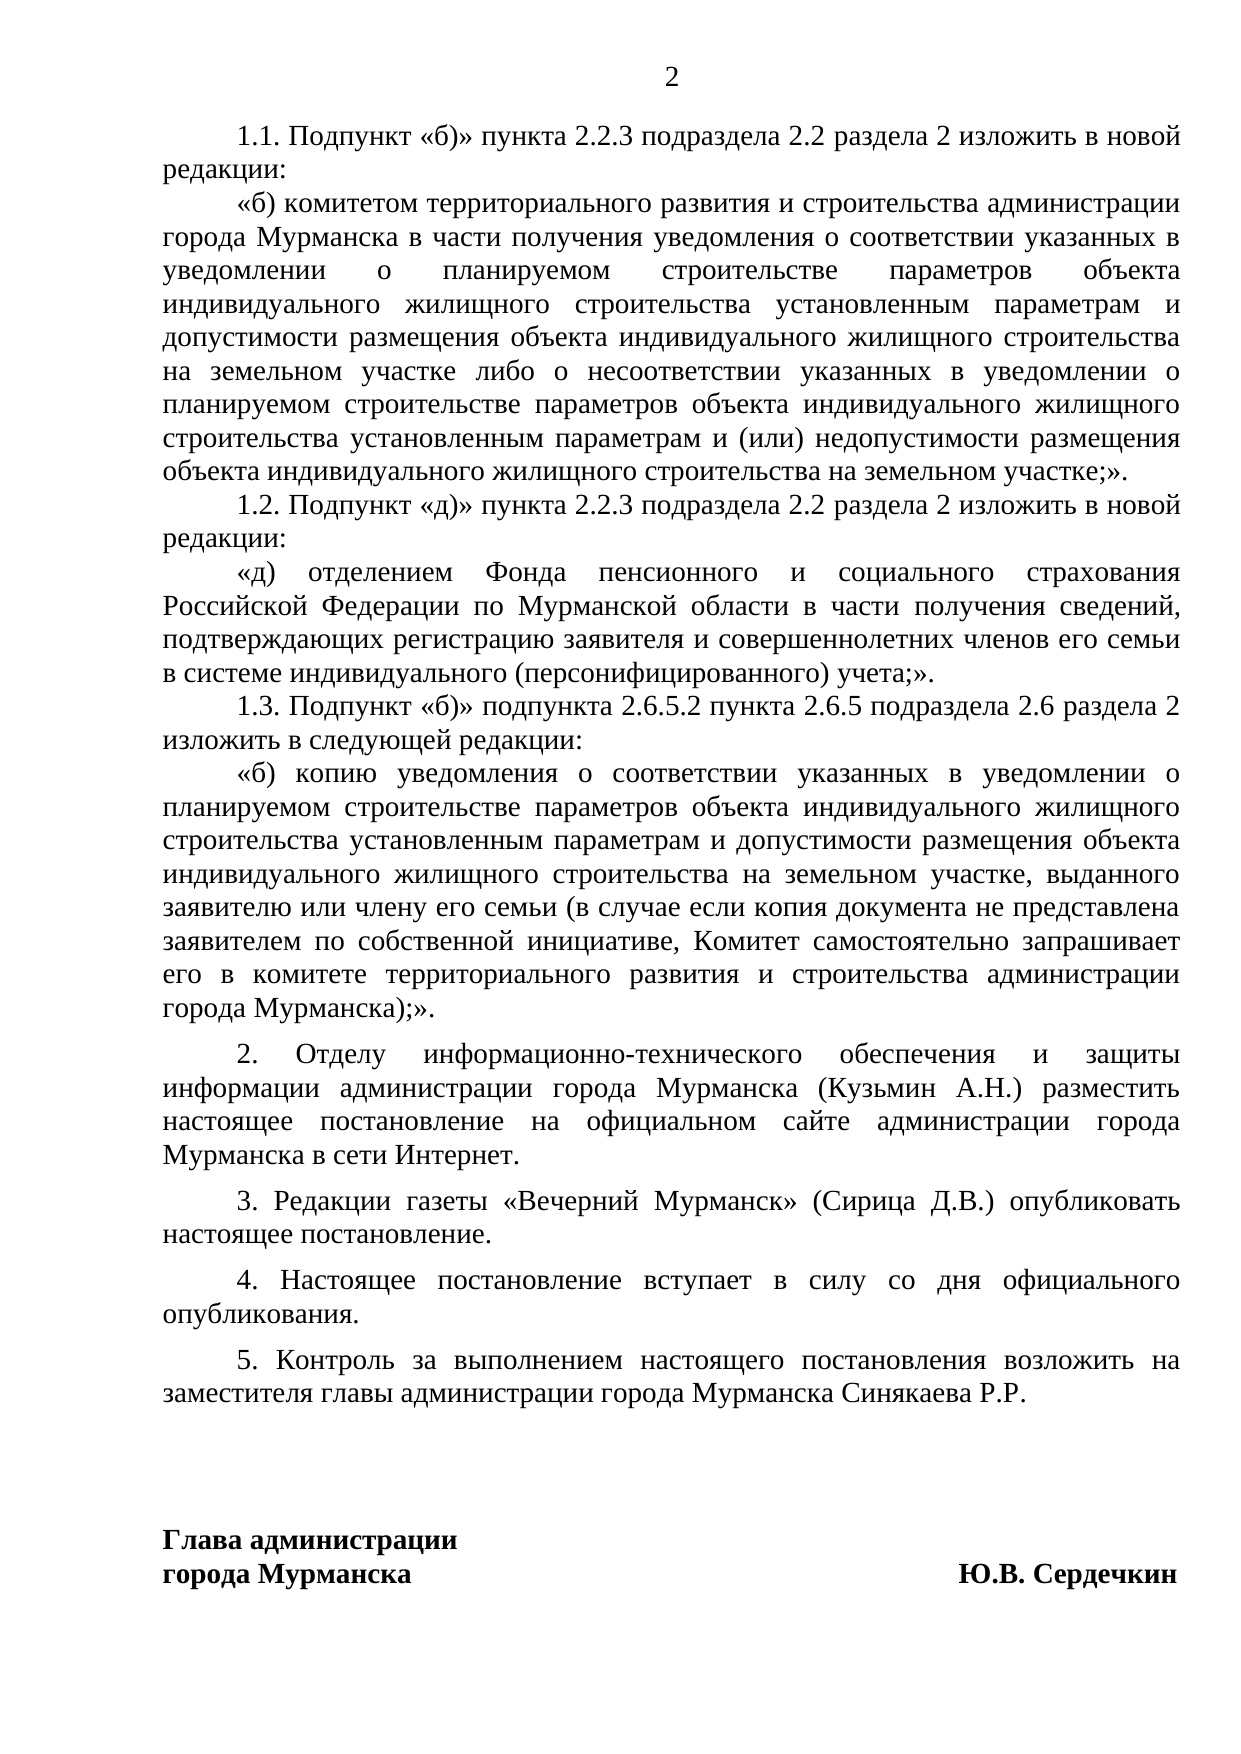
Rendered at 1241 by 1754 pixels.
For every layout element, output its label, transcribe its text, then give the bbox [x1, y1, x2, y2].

text 4. Настоящее постановление вступает в силу со дня официального опубликования. [162, 1262, 1181, 1329]
text «б) копию уведомления о соответствии указанных в уведомлении о планируемом строительстве параметров объекта индивидуального жилищного строительства установленным параметрам и допустимости размещения объекта индивидуального жилищного строительства на земельном участке, выданного заявителю или члену его семьи (в случае если копия документа не представлена заявителем по собственной инициативе, Комитет самостоятельно запрашивает его в комитете территориального развития и строительства администрации города Мурманска);». [162, 755, 1181, 1024]
text 1.1. Подпункт «б)» пункта 2.2.3 подраздела 2.2 раздела 2 изложить в новой редакции: [162, 118, 1181, 185]
text 3. Редакции газеты «Вечерний Мурманск» (Сирица Д.В.) опубликовать настоящее постановление. [162, 1183, 1181, 1250]
text 5. Контроль за выполнением настоящего постановления возложить на заместителя главы администрации города Мурманска Синякаева Р.Р. [162, 1342, 1181, 1409]
text 2. Отделу информационно-технического обеспечения и защиты информации администрации города Мурманска (Кузьмин А.Н.) разместить настоящее постановление на официальном сайте администрации города Мурманска в сети Интернет. [162, 1036, 1181, 1170]
text «б) комитетом территориального развития и строительства администрации города Мурманска в части получения уведомления о соответствии указанных в уведомлении о планируемом строительстве параметров объекта индивидуального жилищного строительства установленным параметрам и допустимости размещения объекта индивидуального жилищного строительства на земельном участке либо о несоответствии указанных в уведомлении о планируемом строительстве параметров объекта индивидуального жилищного строительства установленным параметрам и (или) недопустимости размещения объекта индивидуального жилищного строительства на земельном участке;». [162, 185, 1181, 487]
text «д) отделением Фонда пенсионного и социального страхования Российской Федерации по Мурманской области в части получения сведений, подтверждающих регистрацию заявителя и совершеннолетних членов его семьи в системе индивидуального (персонифицированного) учета;». [162, 554, 1181, 688]
text 1.3. Подпункт «б)» подпункта 2.6.5.2 пункта 2.6.5 подраздела 2.6 раздела 2 изложить в следующей редакции: [162, 688, 1181, 755]
text Глава администрации [162, 1522, 1181, 1556]
text города Мурманска Ю.В. Сердечкин [162, 1556, 1181, 1589]
text 1.2. Подпункт «д)» пункта 2.2.3 подраздела 2.2 раздела 2 изложить в новой редакции: [162, 487, 1181, 554]
